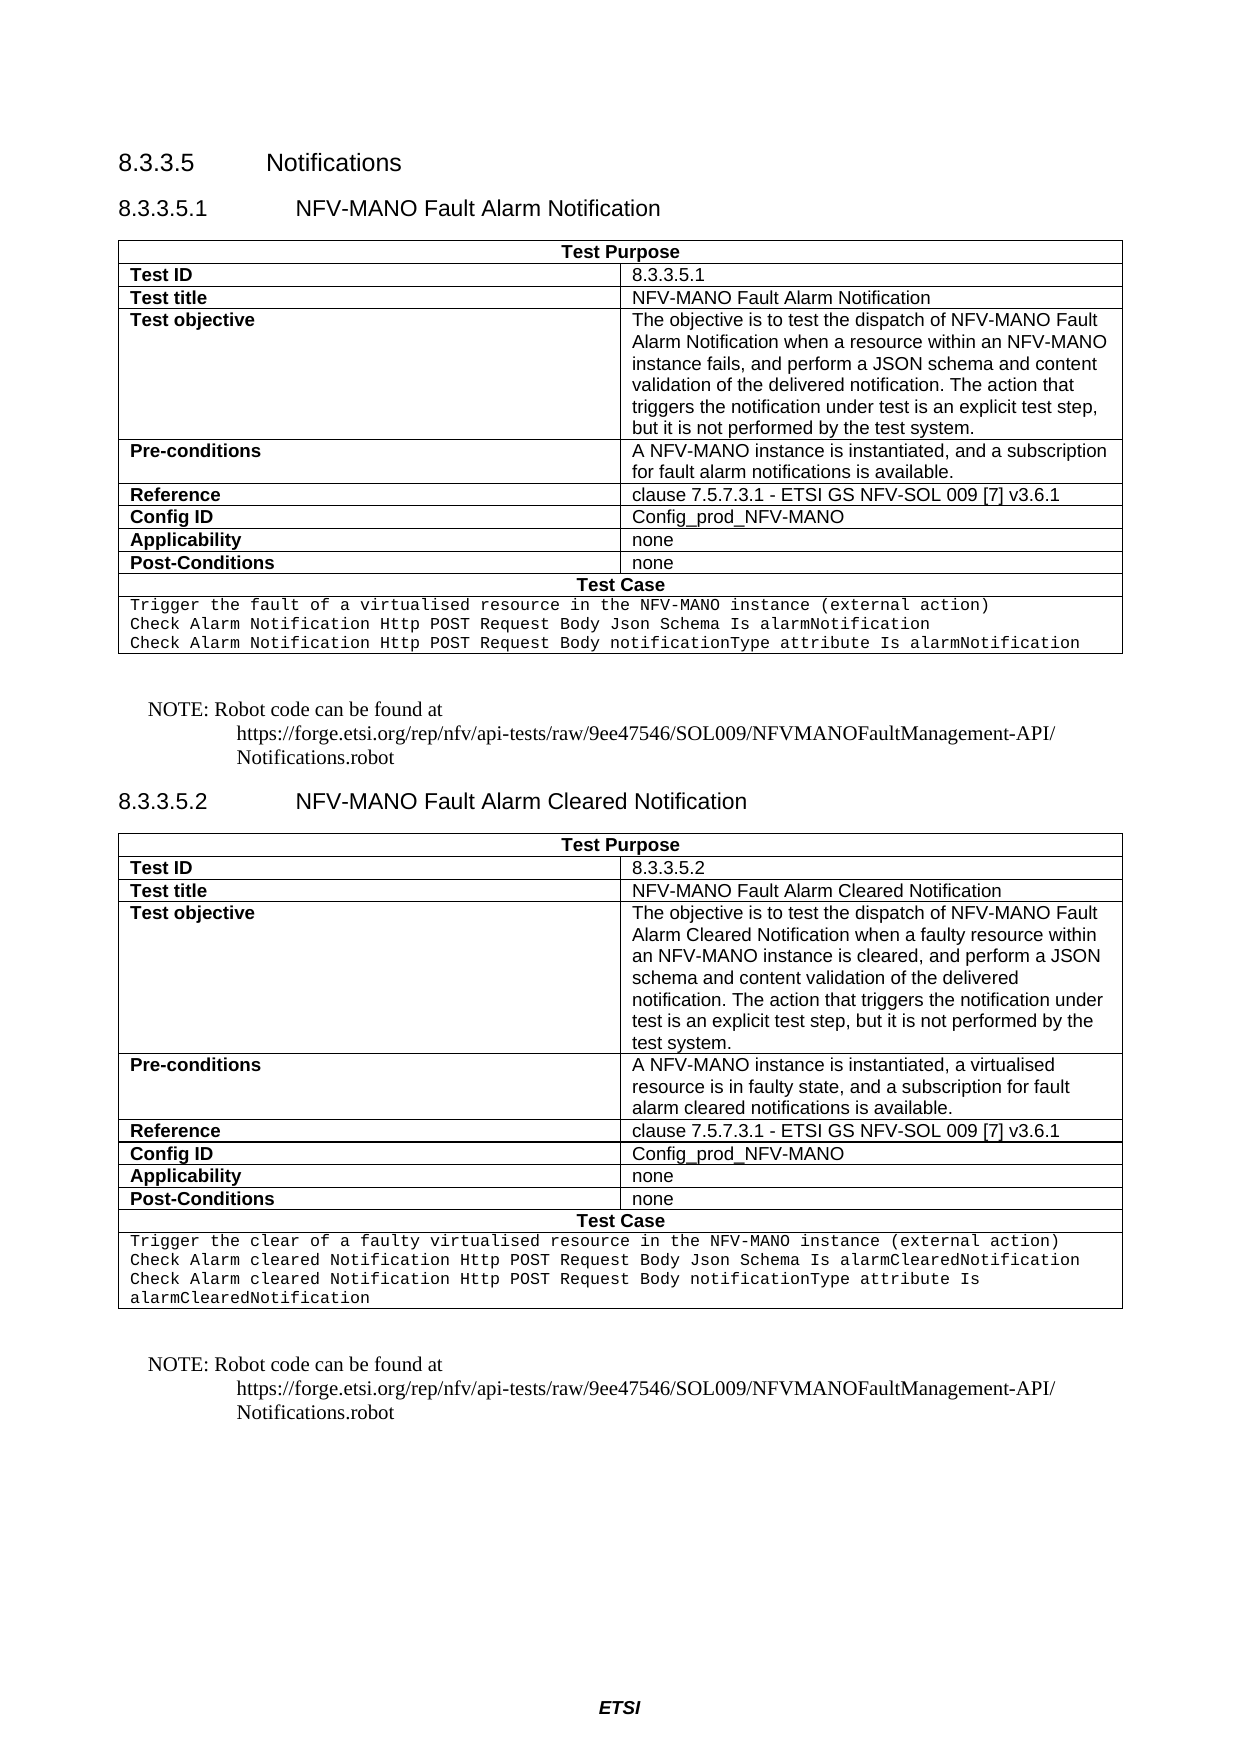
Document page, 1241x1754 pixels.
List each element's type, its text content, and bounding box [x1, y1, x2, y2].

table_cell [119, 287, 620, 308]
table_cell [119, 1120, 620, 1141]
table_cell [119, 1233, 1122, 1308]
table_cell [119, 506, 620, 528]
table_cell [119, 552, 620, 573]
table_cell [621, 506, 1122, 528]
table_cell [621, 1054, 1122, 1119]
text NOTE: Robot code can be found at https://forge.etsi.org/rep/nfv/api-tests/raw/9ee47546/SOL009/NFVMANOFaultManagement-API/Notifications.robot [148, 1352, 1122, 1424]
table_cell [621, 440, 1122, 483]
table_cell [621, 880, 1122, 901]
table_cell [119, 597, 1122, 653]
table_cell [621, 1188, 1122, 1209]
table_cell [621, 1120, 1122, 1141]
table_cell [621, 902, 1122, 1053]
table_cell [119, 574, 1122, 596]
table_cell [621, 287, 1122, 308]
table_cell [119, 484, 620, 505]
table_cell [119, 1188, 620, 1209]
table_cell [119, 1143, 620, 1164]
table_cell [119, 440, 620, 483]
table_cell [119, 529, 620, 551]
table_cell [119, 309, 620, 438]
subtitle 8.3.3.5.2 NFV-MANO Fault Alarm Cleared Notification [118, 788, 1122, 814]
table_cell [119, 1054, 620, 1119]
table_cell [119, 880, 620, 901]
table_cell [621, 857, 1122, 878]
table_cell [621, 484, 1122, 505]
subtitle 8.3.3.5 Notifications [118, 148, 1122, 176]
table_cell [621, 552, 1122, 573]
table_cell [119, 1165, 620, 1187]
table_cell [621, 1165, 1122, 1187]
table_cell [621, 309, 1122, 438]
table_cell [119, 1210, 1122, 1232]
text NOTE: Robot code can be found at https://forge.etsi.org/rep/nfv/api-tests/raw/9ee47546/SOL009/NFVMANOFaultManagement-API/Notifications.robot [148, 697, 1122, 769]
subtitle 8.3.3.5.1 NFV-MANO Fault Alarm Notification [118, 195, 1122, 222]
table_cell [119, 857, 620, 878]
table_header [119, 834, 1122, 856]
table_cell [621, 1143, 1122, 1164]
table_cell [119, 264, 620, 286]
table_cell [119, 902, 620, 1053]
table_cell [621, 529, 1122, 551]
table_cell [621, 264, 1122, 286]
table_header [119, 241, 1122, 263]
